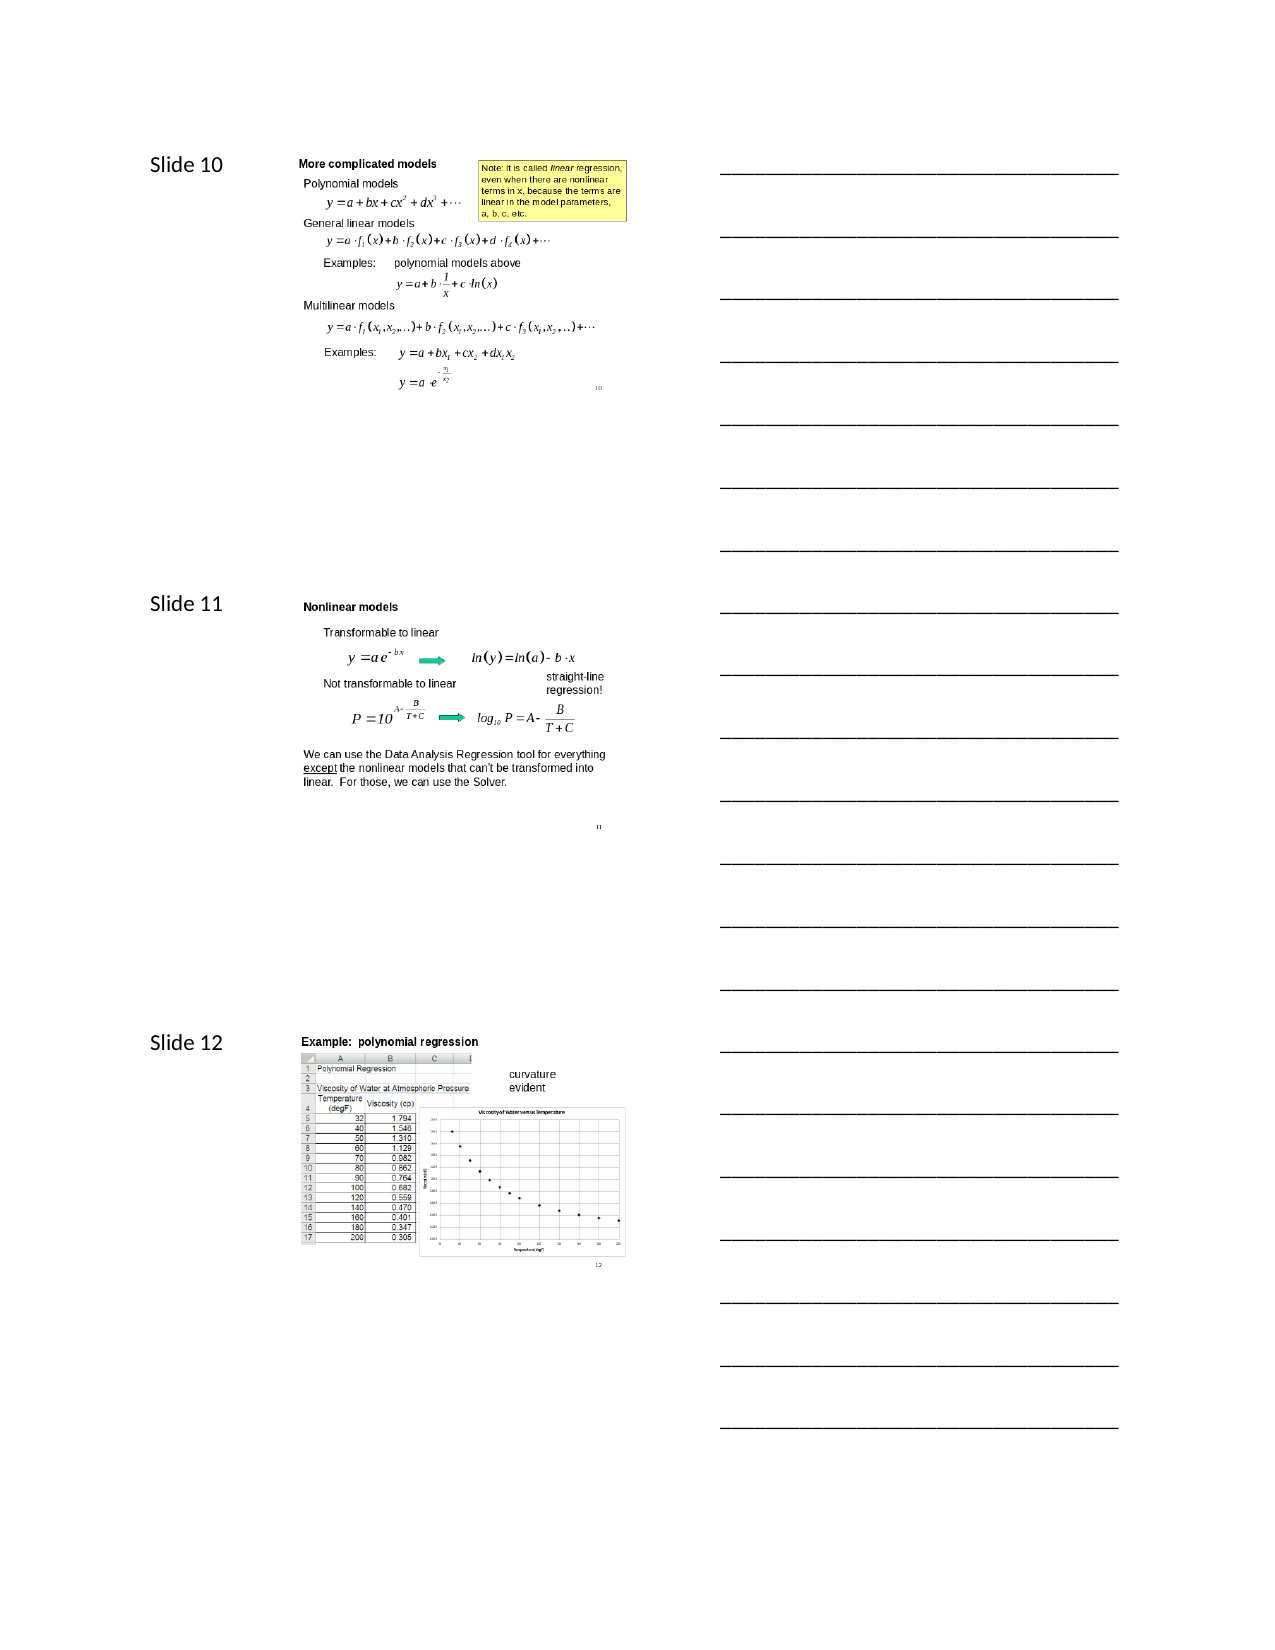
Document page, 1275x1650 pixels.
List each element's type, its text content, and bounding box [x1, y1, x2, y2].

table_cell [709, 150, 1177, 589]
table_cell Slide 10 [139, 150, 281, 589]
table_cell [281, 589, 709, 1028]
table_cell [281, 150, 709, 589]
table_cell [281, 1028, 709, 1467]
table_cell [709, 1028, 1177, 1467]
table_cell Slide 12 [139, 1028, 281, 1467]
table_cell Slide 11 [139, 589, 281, 1028]
